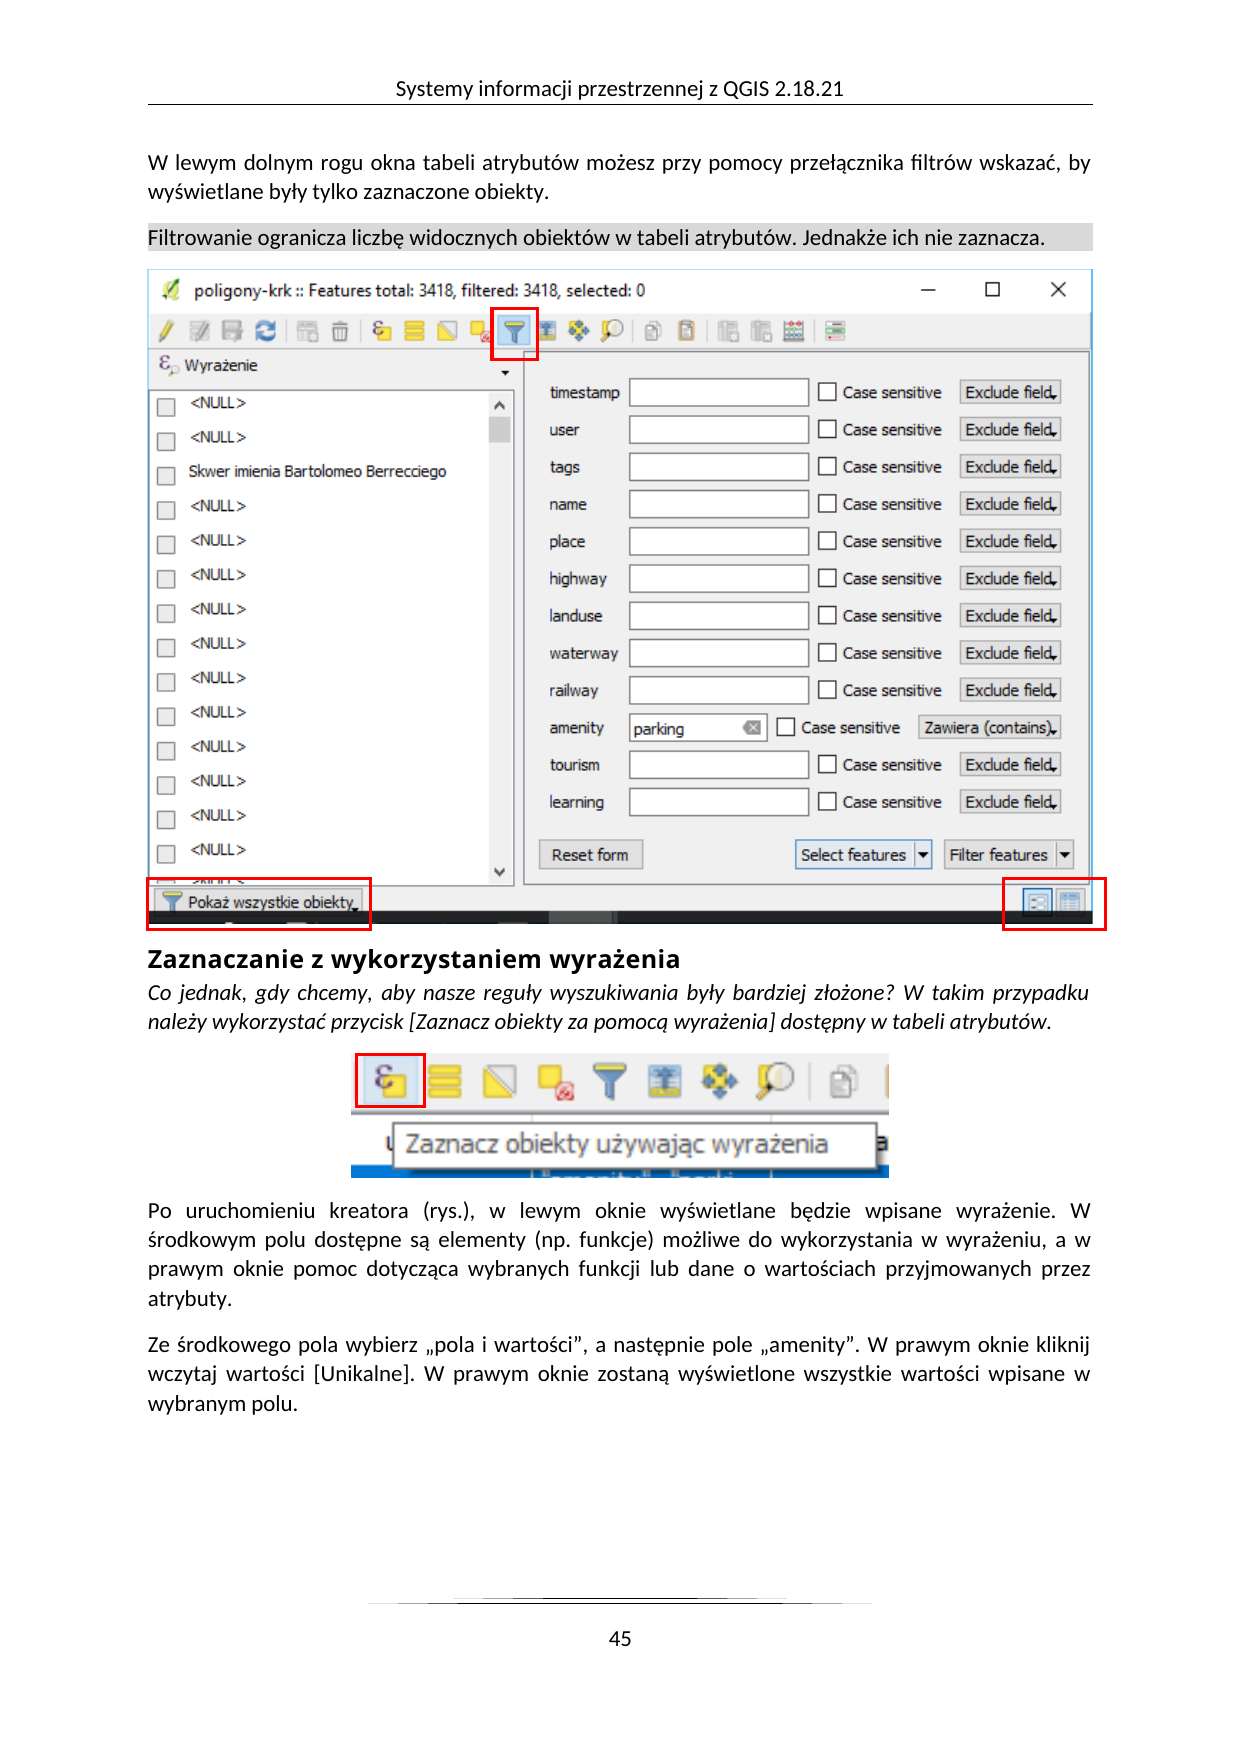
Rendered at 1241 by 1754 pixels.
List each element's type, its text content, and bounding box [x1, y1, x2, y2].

picture [351, 1053, 889, 1178]
text Po uruchomieniu kreatora (rys.), w lewym oknie wyświetlane będzie wpisane wyrażenie. W środkowym polu dostępne są elementy (np. funkcje) możliwe do wykorzystania w wyrażeniu, a w prawym oknie pomoc dotycząca wybranych funkcji lub dane o wartościach przyjmowanych przez atrybuty. [148, 1196, 1093, 1312]
picture [358, 1056, 423, 1105]
picture [149, 880, 369, 924]
text Filtrowanie ogranicza liczbę widocznych obiektów w tabeli atrybutów. Jednakże ich nie zaznacza. [148, 223, 1093, 251]
picture [1005, 880, 1093, 924]
subtitle Zaznaczanie z wykorzystaniem wyrażenia [148, 942, 1093, 976]
text Co jednak, gdy chcemy, aby nasze reguły wyszukiwania były bardziej złożone? W takim przypadku należy wykorzystać przycisk [Zaznacz obiekty za pomocą wyrażenia] dostępny w tabeli atrybutów. [148, 978, 1093, 1035]
picture [147, 269, 1093, 924]
text W lewym dolnym rogu okna tabeli atrybutów możesz przy pomocy przełącznika filtrów wskazać, by wyświetlane były tylko zaznaczone obiekty. [148, 148, 1093, 205]
text Ze środkowego pola wybierz „pola i wartości”, a następnie pole „amenity”. W prawym oknie kliknij wczytaj wartości [Unikalne]. W prawym oknie zostaną wyświetlone wszystkie wartości wpisane w wybranym polu. [148, 1330, 1093, 1417]
